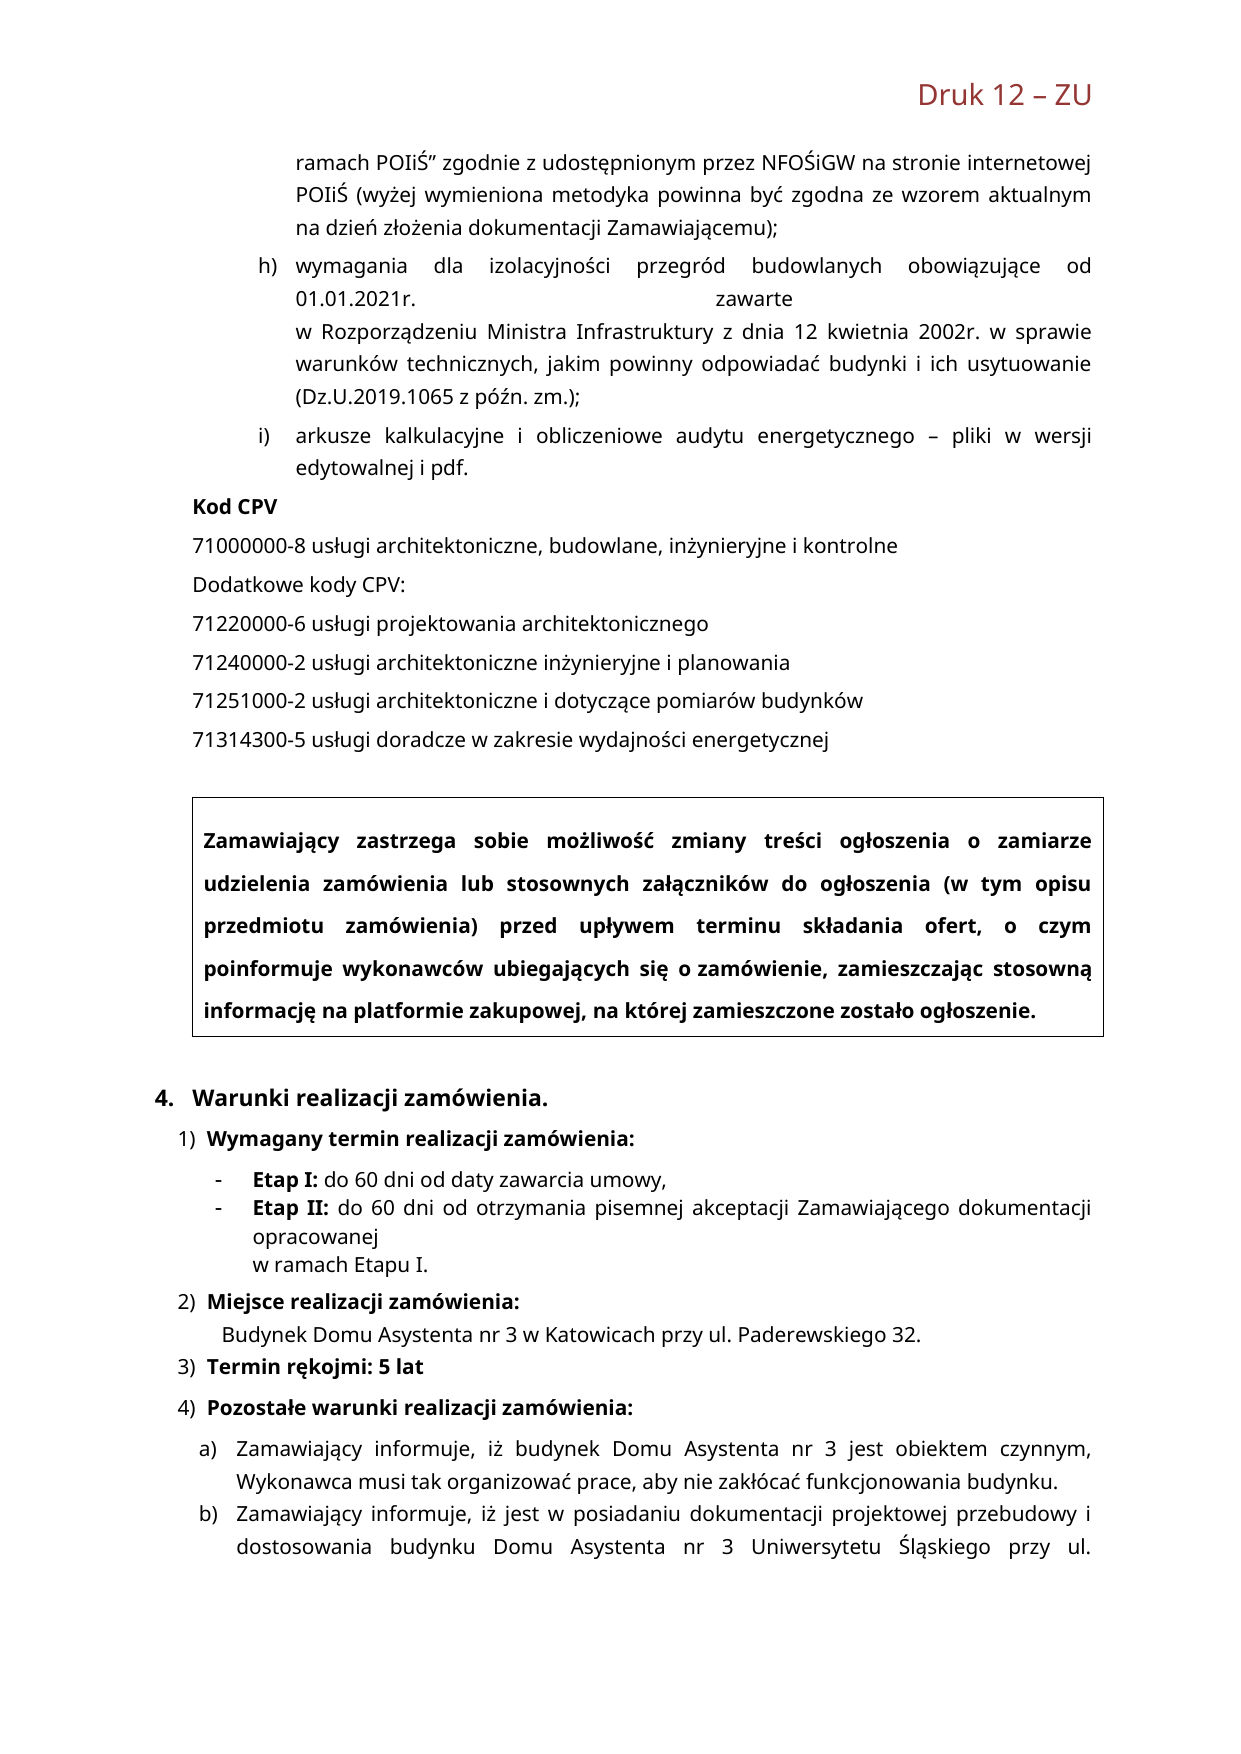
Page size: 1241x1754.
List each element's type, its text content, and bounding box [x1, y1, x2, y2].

text 71000000-8 usługi architektoniczne, budowlane, inżynieryjne i kontrolne [192, 531, 1093, 560]
list Miejsce realizacji zamówienia: [177, 1287, 1093, 1316]
text Kod CPV [192, 492, 1093, 521]
list Etap II: do 60 dni od otrzymania pisemnej akceptacji Zamawiającego dokumentacji opracowanej w ramach Etapu I. [215, 1193, 1093, 1279]
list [258, 148, 1093, 241]
text 71220000-6 usługi projektowania architektonicznego [192, 609, 1093, 637]
list wymagania dla izolacyjności przegród budowlanych obowiązujące od 01.01.2021r. zawarte w Rozporządzeniu Ministra Infrastruktury z dnia 12 kwietnia 2002r. w sprawie warunków technicznych, jakim powinny odpowiadać budynki i ich usytuowanie (Dz.U.2019.1065 z późn. zm.); [258, 252, 1093, 411]
list Pozostałe warunki realizacji zamówienia: [177, 1393, 1093, 1422]
list Termin rękojmi: 5 lat [177, 1352, 1093, 1381]
list Zamawiający informuje, iż budynek Domu Asystenta nr 3 jest obiektem czynnym, Wykonawca musi tak organizować prace, aby nie zakłócać funkcjonowania budynku. [199, 1434, 1093, 1495]
text 71314300-5 usługi doradcze w zakresie wydajności energetycznej [192, 726, 1093, 754]
text Dodatkowe kody CPV: [192, 570, 1093, 598]
table_header Zamawiający zastrzega sobie możliwość zmiany treści ogłoszenia o zamiarze udzielenia zamówienia lub stosownych załączników do ogłoszenia (w tym opisu przedmiotu zamówienia) przed upływem terminu składania ofert, o czym poinformuje wykonawców ubiegających się o zamówienie, zamieszczając stosowną informację na platformie zakupowej, na której zamieszczone zostało ogłoszenie. [193, 798, 1103, 1036]
list arkusze kalkulacyjne i obliczeniowe audytu energetycznego – pliki w wersji edytowalnej i pdf. [258, 421, 1093, 482]
list Etap I: do 60 dni od daty zawarcia umowy, [215, 1165, 1093, 1193]
list Wymagany termin realizacji zamówienia: [177, 1124, 1093, 1152]
text 4. Warunki realizacji zamówienia. [154, 1082, 1093, 1113]
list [199, 1499, 1093, 1560]
text Budynek Domu Asystenta nr 3 w Katowicach przy ul. Paderewskiego 32. [221, 1320, 1093, 1348]
text 71240000-2 usługi architektoniczne inżynieryjne i planowania [192, 648, 1093, 676]
text 71251000-2 usługi architektoniczne i dotyczące pomiarów budynków [192, 687, 1093, 715]
